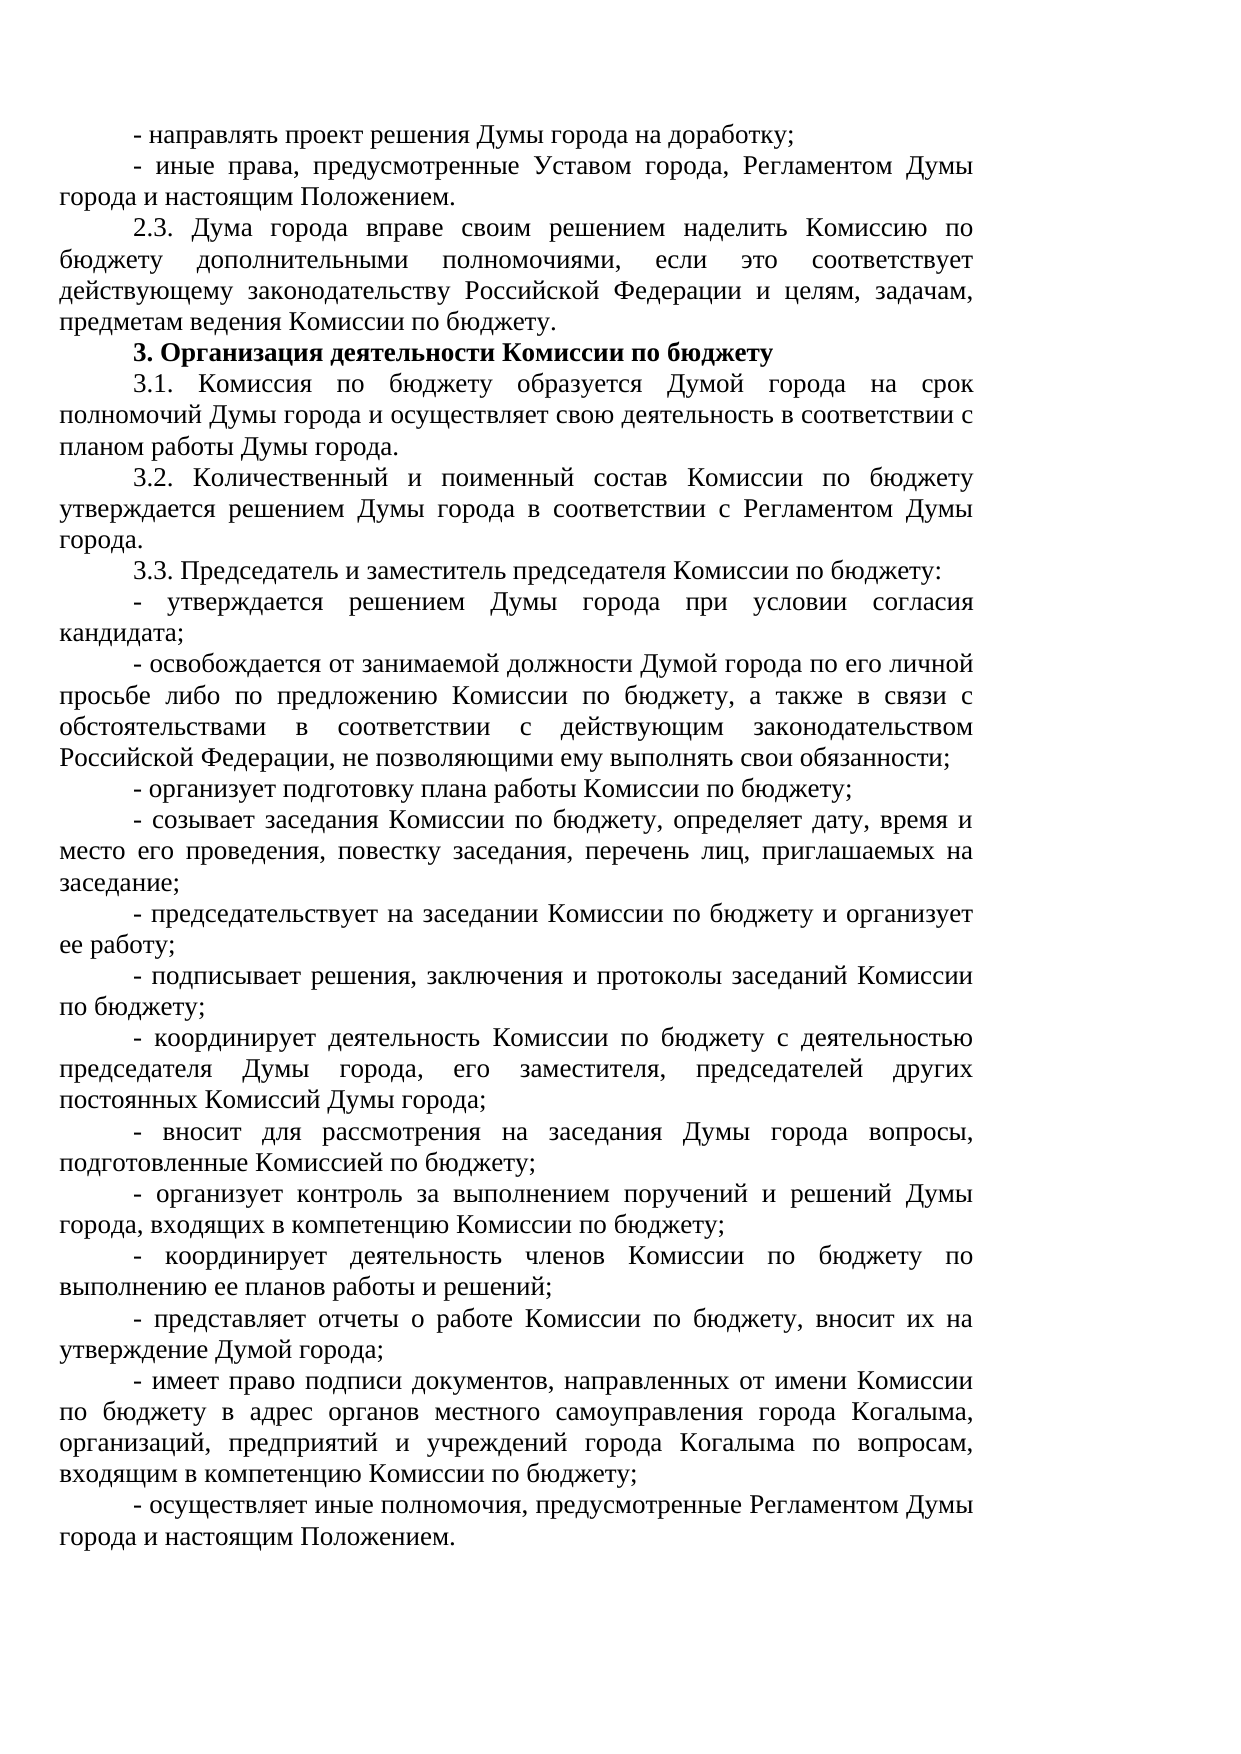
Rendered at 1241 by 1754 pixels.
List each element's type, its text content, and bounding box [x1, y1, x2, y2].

text - координирует деятельность Комиссии по бюджету с деятельностью председателя Думы города, его заместителя, председателей других постоянных Комиссий Думы города; [59, 1021, 974, 1115]
text - утверждается решением Думы города при условии согласия кандидата; [59, 585, 974, 648]
text - организует подготовку плана работы Комиссии по бюджету; [59, 772, 974, 803]
text - направлять проект решения Думы города на доработку; [59, 118, 974, 149]
text 3. Организация деятельности Комиссии по бюджету [59, 336, 974, 367]
text 2.3. Дума города вправе своим решением наделить Комиссию по бюджету дополнительными полномочиями, если это соответствует действующему законодательству Российской Федерации и целям, задачам, предметам ведения Комиссии по бюджету. [59, 212, 974, 336]
text - осуществляет иные полномочия, предусмотренные Регламентом Думы города и настоящим Положением. [59, 1488, 974, 1551]
text - созывает заседания Комиссии по бюджету, определяет дату, время и место его проведения, повестку заседания, перечень лиц, приглашаемых на заседание; [59, 803, 974, 897]
text 3.3. Председатель и заместитель председателя Комиссии по бюджету: [59, 554, 974, 585]
text - вносит для рассмотрения на заседания Думы города вопросы, подготовленные Комиссией по бюджету; [59, 1115, 974, 1177]
text - освобождается от занимаемой должности Думой города по его личной просьбе либо по предложению Комиссии по бюджету, а также в связи с обстоятельствами в соответствии с действующим законодательством Российской Федерации, не позволяющими ему выполнять свои обязанности; [59, 648, 974, 772]
text - подписывает решения, заключения и протоколы заседаний Комиссии по бюджету; [59, 959, 974, 1021]
text 3.2. Количественный и поименный состав Комиссии по бюджету утверждается решением Думы города в соответствии с Регламентом Думы города. [59, 461, 974, 554]
text 3.1. Комиссия по бюджету образуется Думой города на срок полномочий Думы города и осуществляет свою деятельность в соответствии с планом работы Думы города. [59, 367, 974, 461]
text - координирует деятельность членов Комиссии по бюджету по выполнению ее планов работы и решений; [59, 1239, 974, 1302]
text - организует контроль за выполнением поручений и решений Думы города, входящих в компетенцию Комиссии по бюджету; [59, 1177, 974, 1239]
text - имеет право подписи документов, направленных от имени Комиссии по бюджету в адрес органов местного самоуправления города Когалыма, организаций, предприятий и учреждений города Когалыма по вопросам, входящим в компетенцию Комиссии по бюджету; [59, 1364, 974, 1488]
text - председательствует на заседании Комиссии по бюджету и организует ее работу; [59, 897, 974, 959]
text - иные права, предусмотренные Уставом города, Регламентом Думы города и настоящим Положением. [59, 149, 974, 212]
text - представляет отчеты о работе Комиссии по бюджету, вносит их на утверждение Думой города; [59, 1302, 974, 1364]
